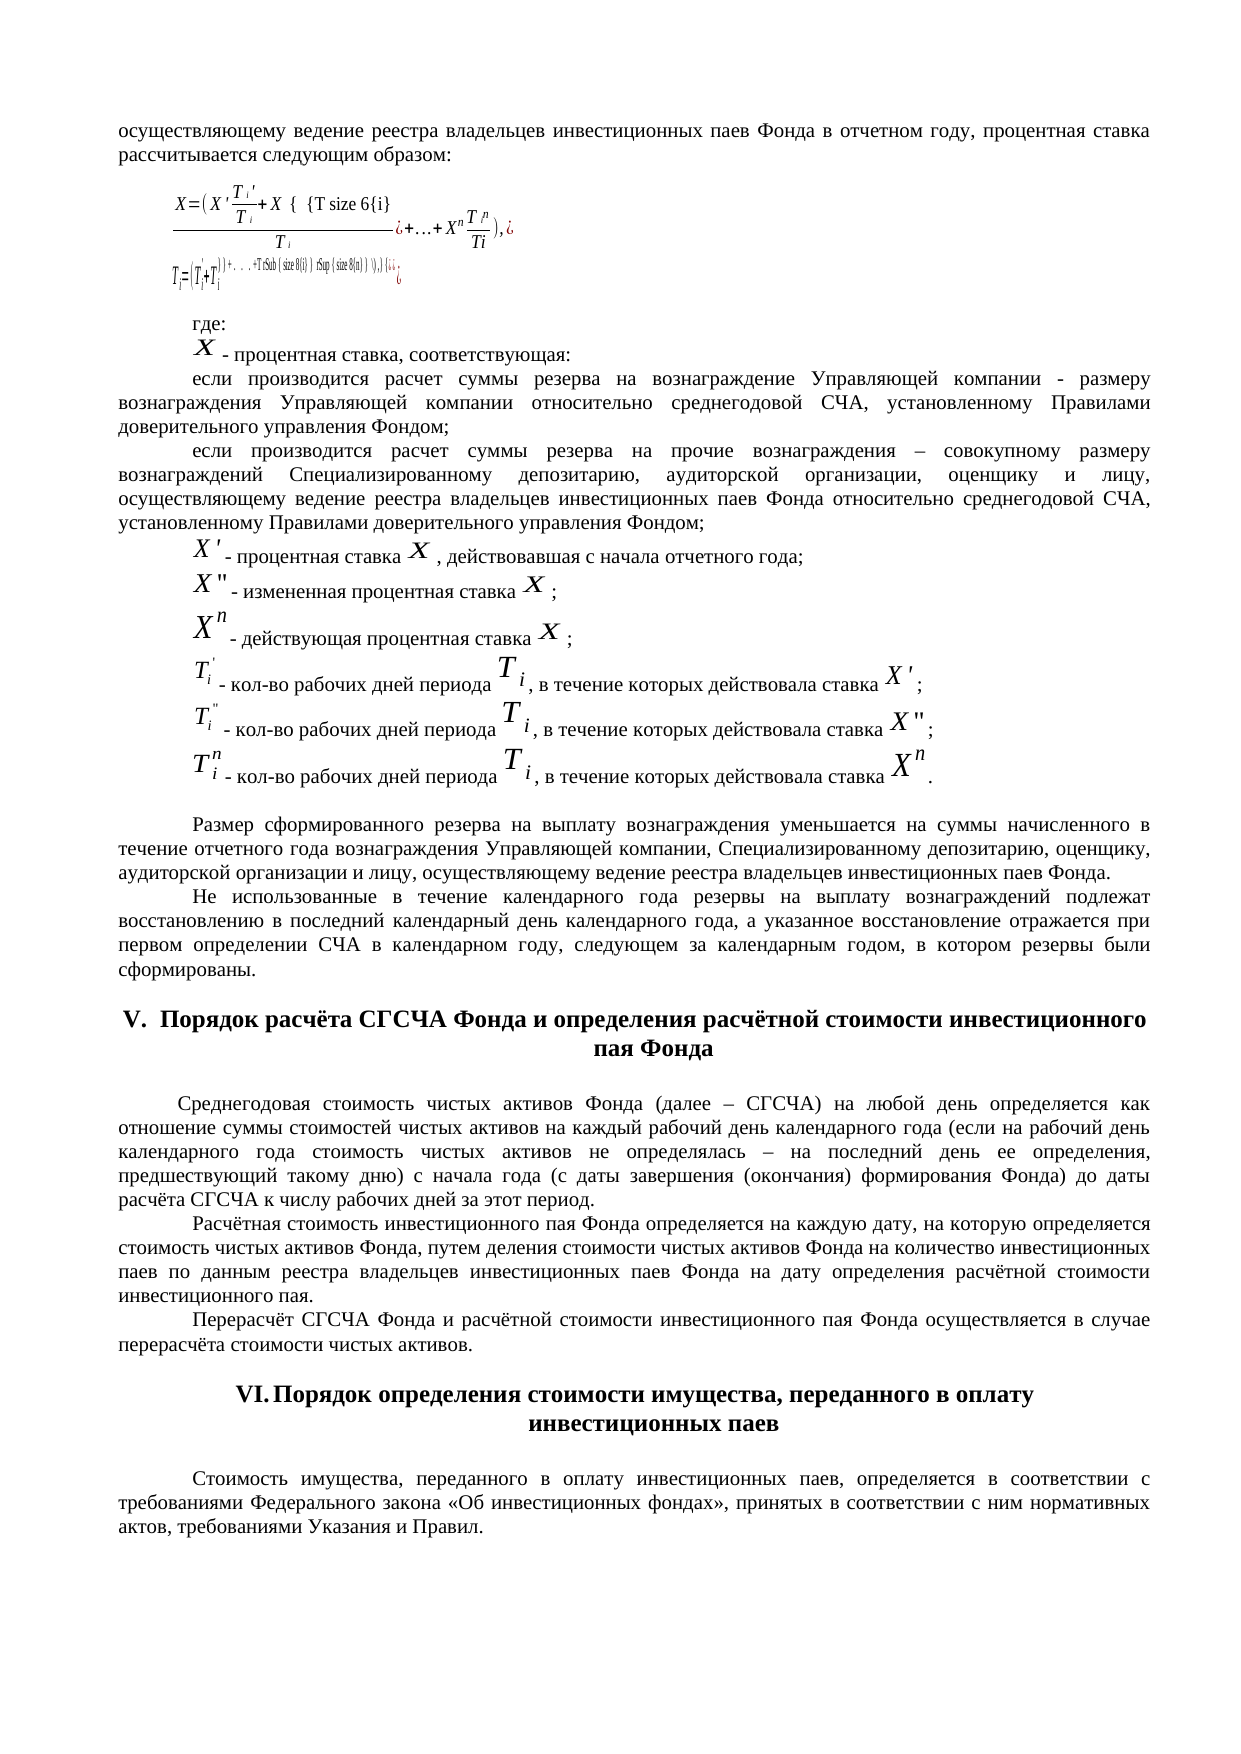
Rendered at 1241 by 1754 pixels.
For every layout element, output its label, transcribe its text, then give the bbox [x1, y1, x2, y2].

text Расчётная стоимость инвестиционного пая Фонда определяется на каждую дату, на которую определяется стоимость чистых активов Фонда, путем деления стоимости чистых активов Фонда на количество инвестиционных паев по данным реестра владельцев инвестиционных паев Фонда на дату определения расчётной стоимости инвестиционного пая. [118, 1211, 1152, 1307]
list Не использованные в течение календарного года резервы на выплату вознаграждений подлежат восстановлению в последний календарный день календарного года, а указанное восстановление отражается при первом определении СЧА в календарном году, следующем за календарным годом, в котором резервы были сформированы. [118, 884, 1152, 981]
text Порядок определения стоимости имущества, переданного в оплату инвестиционных паев [118, 1379, 1152, 1437]
text Порядок расчёта СГСЧА Фонда и определения расчётной стоимости инвестиционного пая Фонда [118, 1004, 1152, 1062]
list - процентная ставка , действовавшая с начала отчетного года; [118, 534, 1152, 568]
list если производится расчет суммы резерва на вознаграждение Управляющей компании - размеру вознаграждения Управляющей компании относительно среднегодовой СЧА, установленному Правилами доверительного управления Фондом; [118, 366, 1152, 438]
list Размер сформированного резерва на выплату вознаграждения уменьшается на суммы начисленного в течение отчетного года вознаграждения Управляющей компании, Специализированному депозитарию, оценщику, аудиторской организации и лицу, осуществляющему ведение реестра владельцев инвестиционных паев Фонда. [118, 812, 1152, 884]
list - кол-во рабочих дней периода , в течение которых действовала ставка ; [118, 696, 1152, 741]
text Стоимость имущества, переданного в оплату инвестиционных паев, определяется в соответствии с требованиями Федерального закона «Об инвестиционных фондах», принятых в соответствии с ним нормативных актов, требованиями Указания и Правил. [118, 1466, 1152, 1538]
list - кол-во рабочих дней периода , в течение которых действовала ставка ; [118, 650, 1152, 696]
list где: [118, 311, 1152, 335]
text Среднегодовая стоимость чистых активов Фонда (далее – СГСЧА) на любой день определяется как отношение суммы стоимостей чистых активов на каждый рабочий день календарного года (если на рабочий день календарного года стоимость чистых активов не определялась – на последний день ее определения, предшествующий такому дню) с начала года (с даты завершения (окончания) формирования Фонда) до даты расчёта СГСЧА к числу рабочих дней за этот период. [118, 1091, 1152, 1211]
list если производится расчет суммы резерва на прочие вознаграждения – совокупному размеру вознаграждений Специализированному депозитарию, аудиторской организации, оценщику и лицу, осуществляющему ведение реестра владельцев инвестиционных паев Фонда относительно среднегодовой СЧА, установленному Правилами доверительного управления Фондом; [118, 438, 1152, 534]
list - процентная ставка, соответствующая: [118, 335, 1152, 366]
list - действующая процентная ставка ; [118, 603, 1152, 650]
list - измененная процентная ставка ; [118, 568, 1152, 603]
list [118, 118, 1152, 166]
list - кол-во рабочих дней периода , в течение которых действовала ставка . [118, 741, 1152, 788]
text Перерасчёт СГСЧА Фонда и расчётной стоимости инвестиционного пая Фонда осуществляется в случае перерасчёта стоимости чистых активов. [118, 1307, 1152, 1356]
